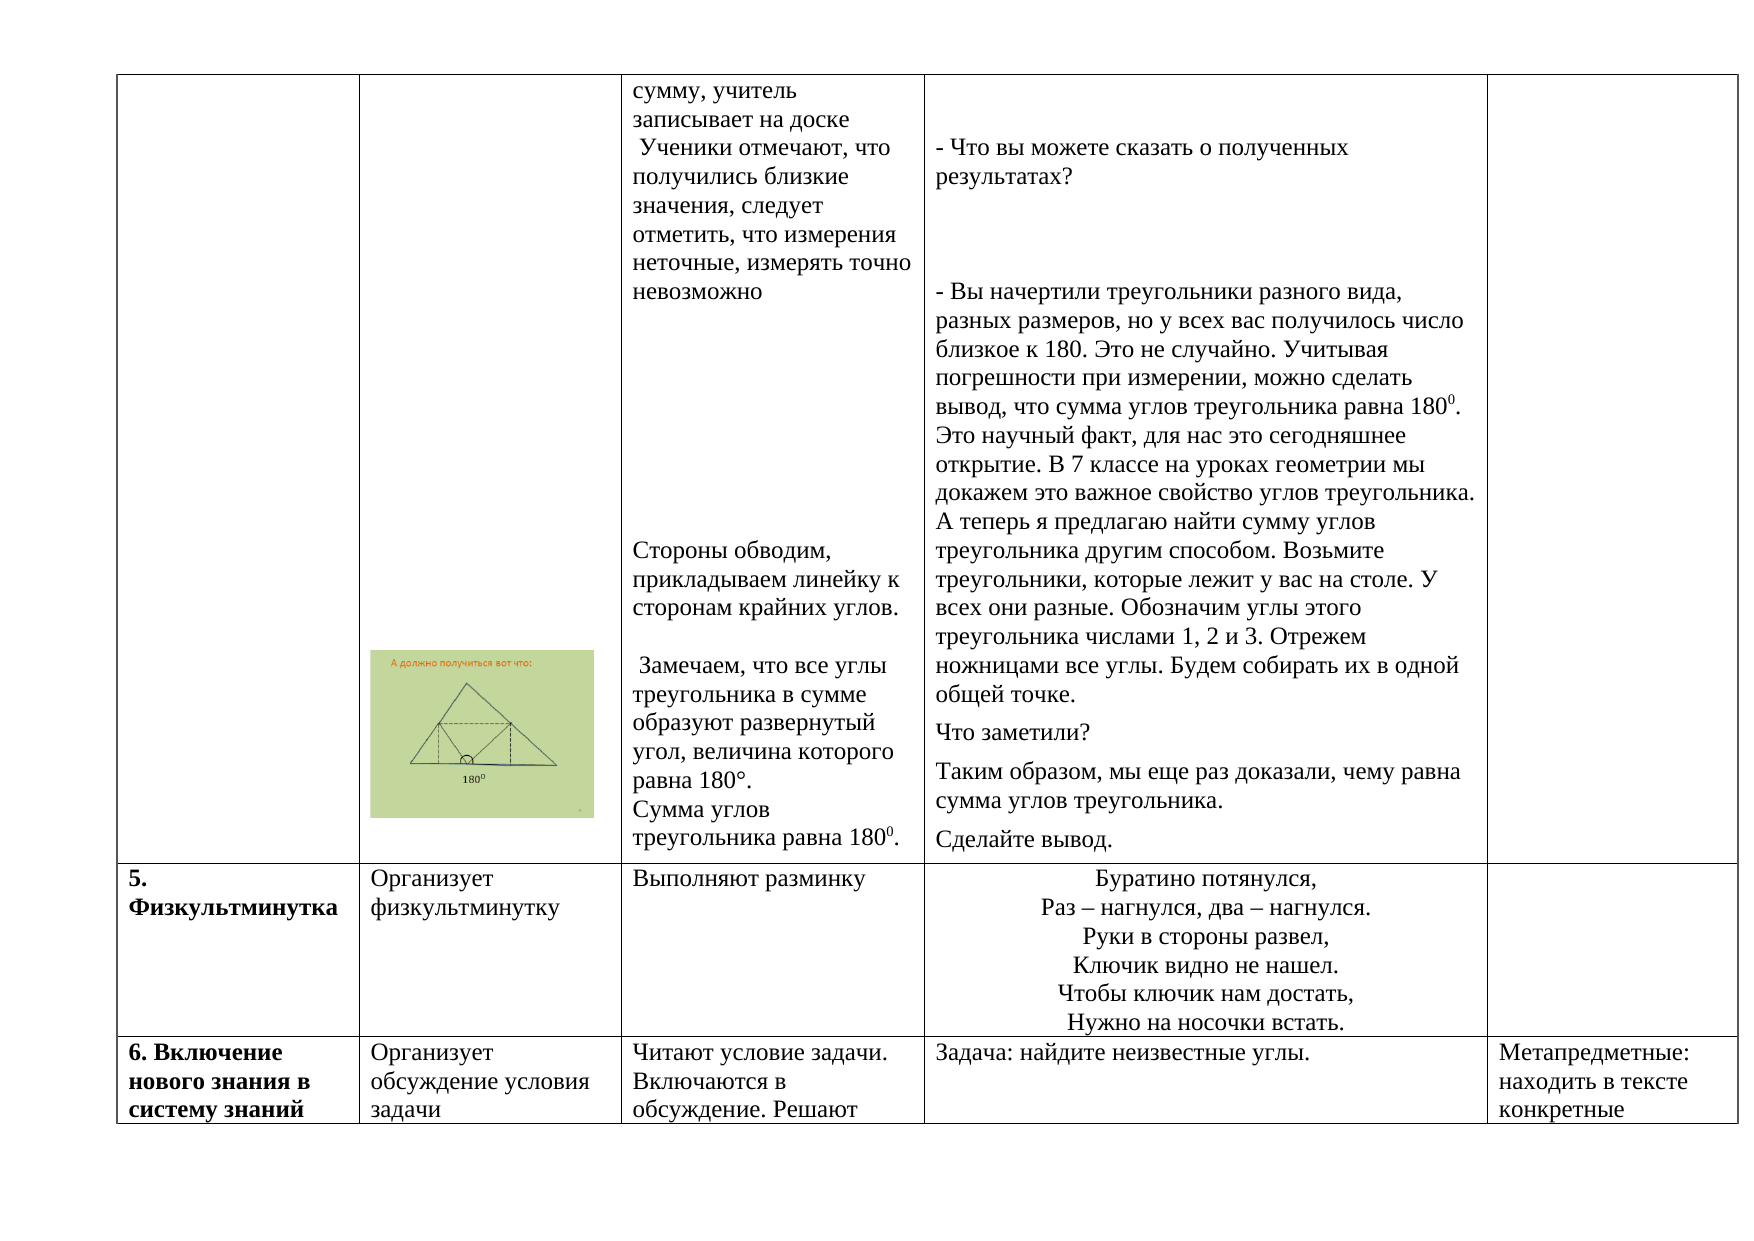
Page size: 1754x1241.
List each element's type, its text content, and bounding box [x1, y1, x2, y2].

table_cell [1488, 75, 1737, 862]
table_cell [1488, 864, 1737, 1036]
picture [370, 650, 594, 818]
table_cell Организует физкультминутку [360, 864, 621, 1036]
table_cell [360, 75, 621, 862]
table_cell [622, 75, 924, 862]
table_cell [925, 1037, 1487, 1123]
table_cell 5. Физкультминутка [118, 864, 359, 1036]
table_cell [925, 75, 1487, 862]
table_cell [1488, 1037, 1737, 1123]
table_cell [360, 1037, 621, 1123]
table_cell Буратино потянулся, Раз – нагнулся, два – нагнулся. Руки в стороны развел, Ключик видно не нашел. Чтобы ключик нам достать, Нужно на носочки встать. [925, 864, 1487, 1036]
table_cell [118, 75, 359, 862]
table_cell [622, 1037, 924, 1123]
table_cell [118, 1037, 359, 1123]
table_cell Выполняют разминку [622, 864, 924, 1036]
